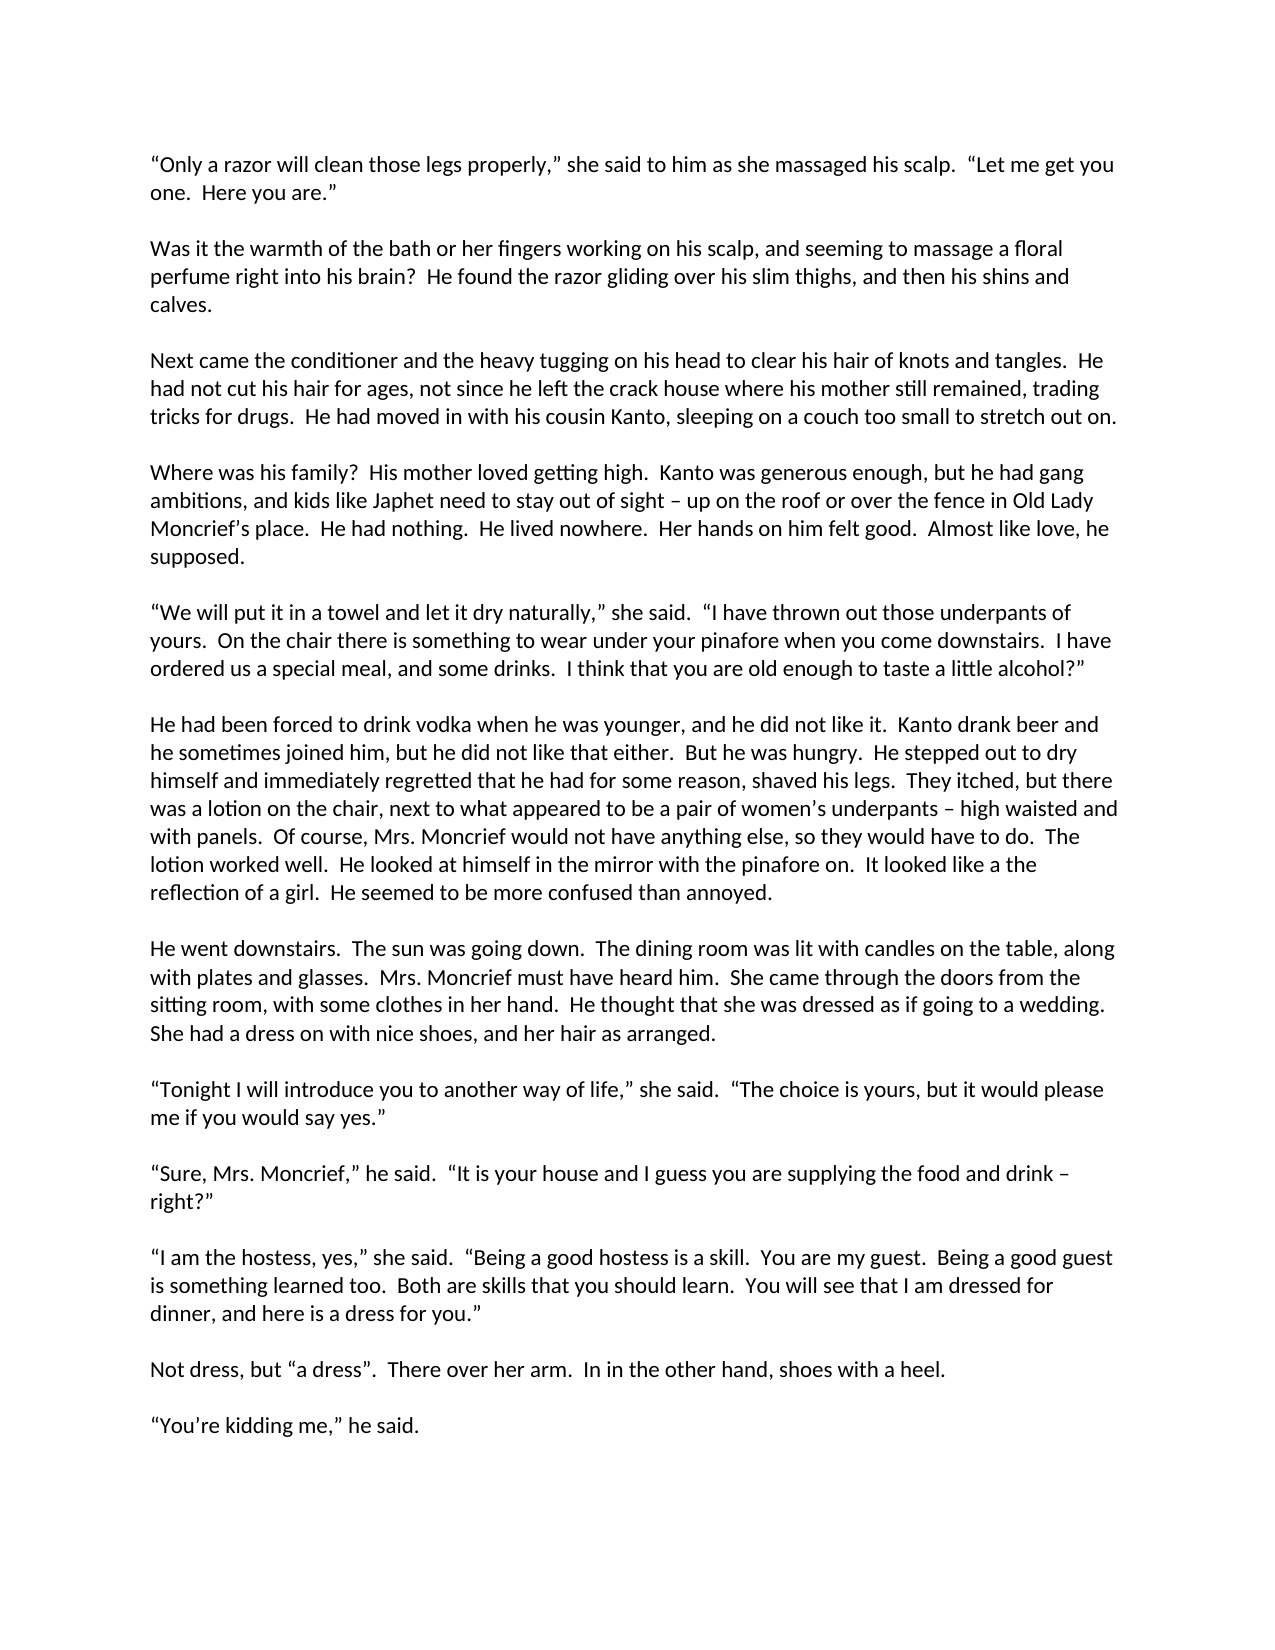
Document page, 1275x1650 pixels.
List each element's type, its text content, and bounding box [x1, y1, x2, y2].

text Was it the warmth of the bath or her fingers working on his scalp, and seeming to massage a floral perfume right into his brain? He found the razor gliding over his slim thighs, and then his shins and calves. [150, 234, 1125, 318]
text Next came the conditioner and the heavy tugging on his head to clear his hair of knots and tangles. He had not cut his hair for ages, not since he left the crack house where his mother still remained, trading tricks for drugs. He had moved in with his cousin Kanto, sleeping on a couch too small to stretch out on. [150, 346, 1125, 430]
text He had been forced to drink vodka when he was younger, and he did not like it. Kanto drank beer and he sometimes joined him, but he did not like that either. But he was hungry. He stepped out to dry himself and immediately regretted that he had for some reason, shaved his legs. They itched, but there was a lotion on the chair, next to what appeared to be a pair of women’s underpants – high waisted and with panels. Of course, Mrs. Moncrief would not have anything else, so they would have to do. The lotion worked well. He looked at himself in the mirror with the pinafore on. It looked like a the reflection of a girl. He seemed to be more confused than annoyed. [150, 710, 1125, 907]
text “I am the hostess, yes,” she said. “Being a good hostess is a skill. You are my guest. Being a good guest is something learned too. Both are skills that you should learn. You will see that I am dressed for dinner, and here is a dress for you.” [150, 1243, 1125, 1327]
text “You’re kidding me,” he said. [150, 1411, 1125, 1439]
text “Sure, Mrs. Moncrief,” he said. “It is your house and I guess you are supplying the food and drink – right?” [150, 1159, 1125, 1215]
text Where was his family? His mother loved getting high. Kanto was generous enough, but he had gang ambitions, and kids like Japhet need to stay out of sight – up on the roof or over the fence in Old Lady Moncrief’s place. He had nothing. He lived nowhere. Her hands on him felt good. Almost like love, he supposed. [150, 458, 1125, 570]
text Not dress, but “a dress”. There over her arm. In in the other hand, shoes with a heel. [150, 1355, 1125, 1383]
text “Tonight I will introduce you to another way of life,” she said. “The choice is yours, but it would please me if you would say yes.” [150, 1075, 1125, 1131]
text “Only a razor will clean those legs properly,” she said to him as she massaged his scalp. “Let me get you one. Here you are.” [150, 150, 1125, 206]
text He went downstairs. The sun was going down. The dining room was lit with candles on the table, along with plates and glasses. Mrs. Moncrief must have heard him. She came through the doors from the sitting room, with some clothes in her hand. He thought that she was dressed as if going to a wedding. She had a dress on with nice shoes, and her hair as arranged. [150, 934, 1125, 1047]
text “We will put it in a towel and let it dry naturally,” she said. “I have thrown out those underpants of yours. On the chair there is something to wear under your pinafore when you come downstairs. I have ordered us a special meal, and some drinks. I think that you are old enough to taste a little alcohol?” [150, 598, 1125, 682]
